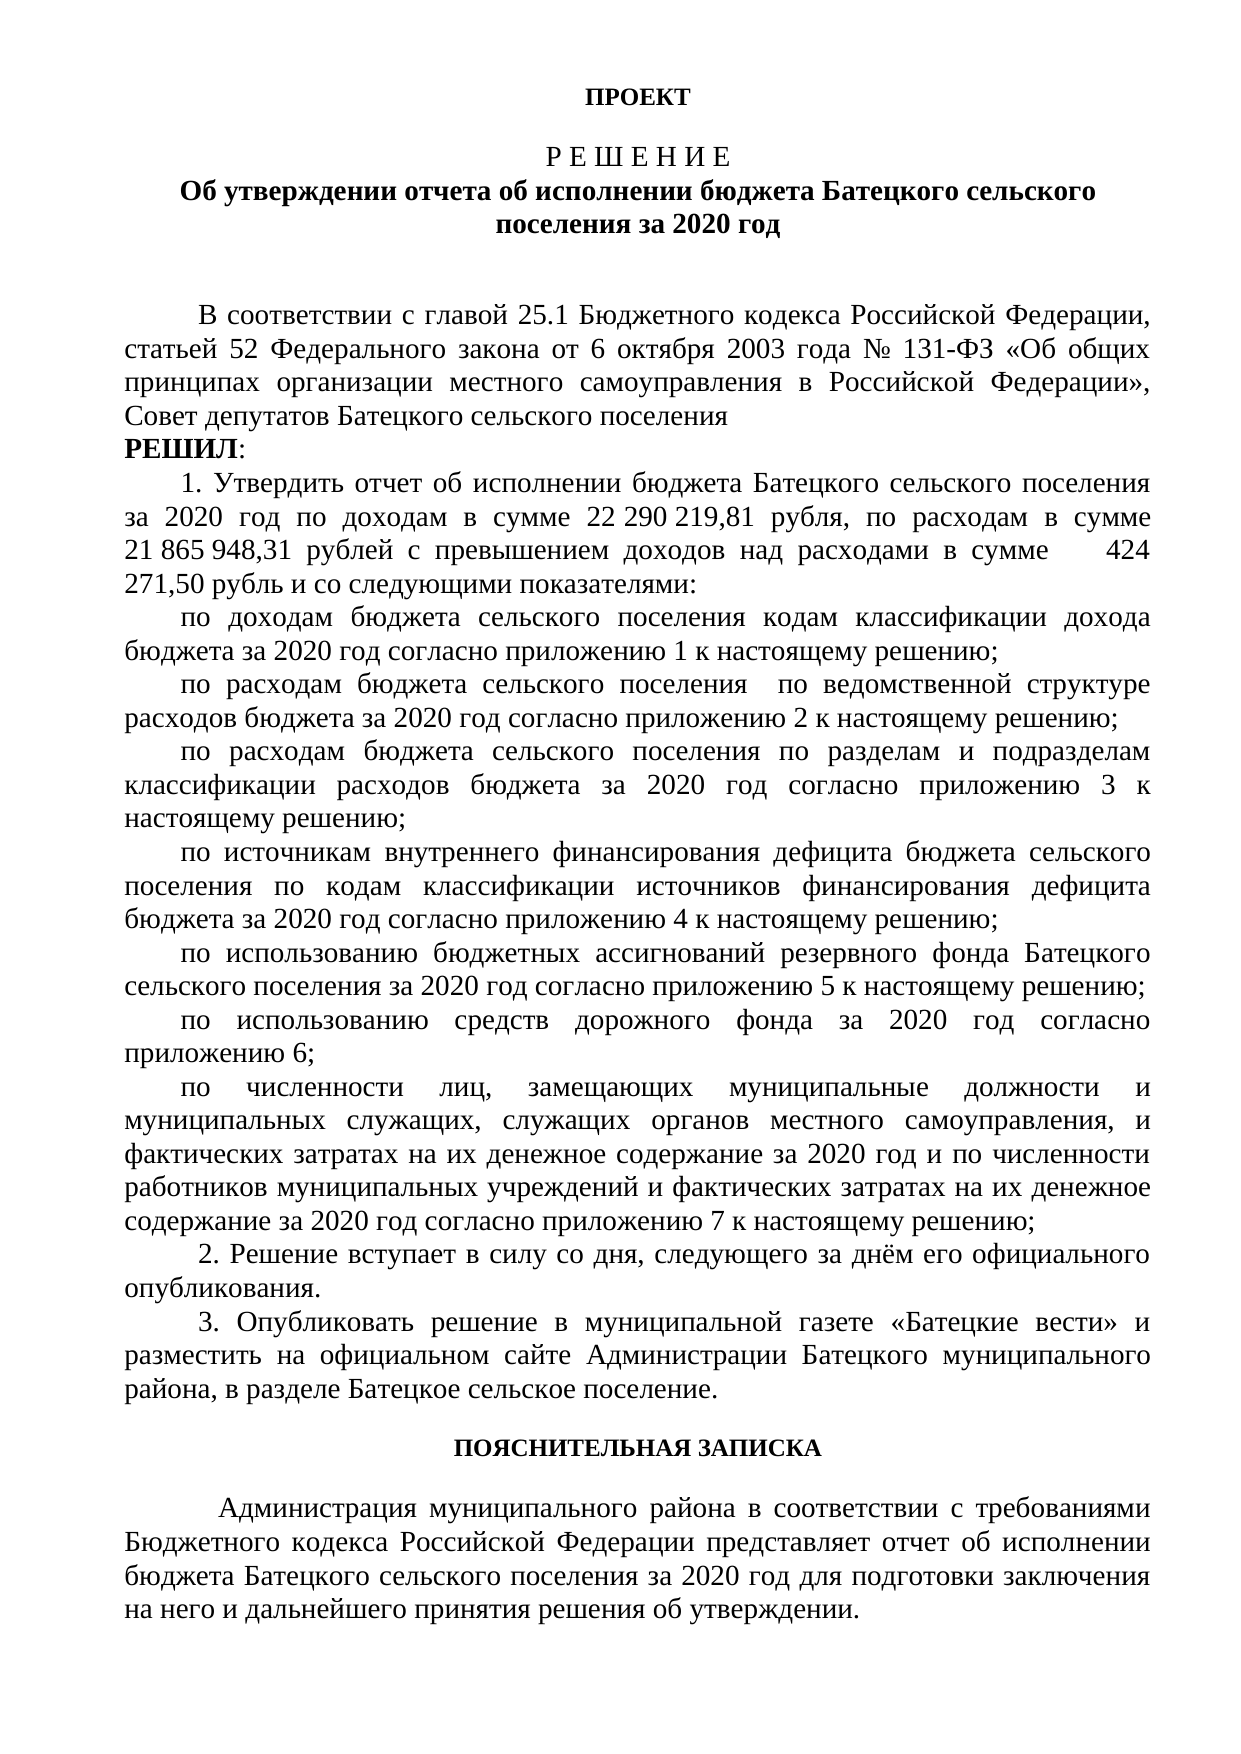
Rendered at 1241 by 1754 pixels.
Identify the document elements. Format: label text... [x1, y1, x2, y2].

text по источникам внутреннего финансирования дефицита бюджета сельского поселения по кодам классификации источников финансирования дефицита бюджета за 2020 год согласно приложению 4 к настоящему решению; [124, 834, 1152, 935]
text по расходам бюджета сельского поселения по ведомственной структуре расходов бюджета за 2020 год согласно приложению 2 к настоящему решению; [124, 666, 1152, 733]
text по использованию средств дорожного фонда за 2020 год согласно приложению 6; [124, 1002, 1152, 1069]
text РЕШИЛ: [124, 432, 1152, 465]
text 3. Опубликовать решение в муниципальной газете «Батецкие вести» и разместить на официальном сайте Администрации Батецкого муниципального района, в разделе Батецкое сельское поселение. [124, 1304, 1152, 1404]
text ПОЯСНИТЕЛЬНАЯ ЗАПИСКА [124, 1433, 1152, 1462]
text В соответствии с главой 25.1 Бюджетного кодекса Российской Федерации, статьей 52 Федерального закона от 6 октября 2003 года № 131-ФЗ «Об общих принципах организации местного самоуправления в Российской Федерации», Совет депутатов Батецкого сельского поселения [124, 297, 1152, 432]
text по использованию бюджетных ассигнований резервного фонда Батецкого сельского поселения за 2020 год согласно приложению 5 к настоящему решению; [124, 935, 1152, 1002]
text Администрация муниципального района в соответствии с требованиями Бюджетного кодекса Российской Федерации представляет отчет об исполнении бюджета Батецкого сельского поселения за 2020 год для подготовки заключения на него и дальнейшего принятия решения об утверждении. [124, 1491, 1152, 1625]
text по расходам бюджета сельского поселения по разделам и подразделам классификации расходов бюджета за 2020 год согласно приложению 3 к настоящему решению; [124, 733, 1152, 834]
text по численности лиц, замещающих муниципальные должности и муниципальных служащих, служащих органов местного самоуправления, и фактических затратах на их денежное содержание за 2020 год и по численности работников муниципальных учреждений и фактических затратах на их денежное содержание за 2020 год согласно приложению 7 к настоящему решению; [124, 1069, 1152, 1237]
text 2. Решение вступает в силу со дня, следующего за днём его официального опубликования. [124, 1237, 1152, 1304]
title Об утверждении отчета об исполнении бюджета Батецкого сельского поселения за 2020 год [124, 173, 1152, 240]
text по доходам бюджета сельского поселения кодам классификации дохода бюджета за 2020 год согласно приложению 1 к настоящему решению; [124, 599, 1152, 666]
subtitle Р Е Ш Е Н И Е [124, 139, 1152, 173]
text ПРОЕКТ [124, 82, 1152, 111]
text 1. Утвердить отчет об исполнении бюджета Батецкого сельского поселения за 2020 год по доходам в сумме 22 290 219,81 рубля, по расходам в сумме 21 865 948,31 рублей с превышением доходов над расходами в сумме 424 271,50 рубль и со следующими показателями: [124, 465, 1152, 599]
